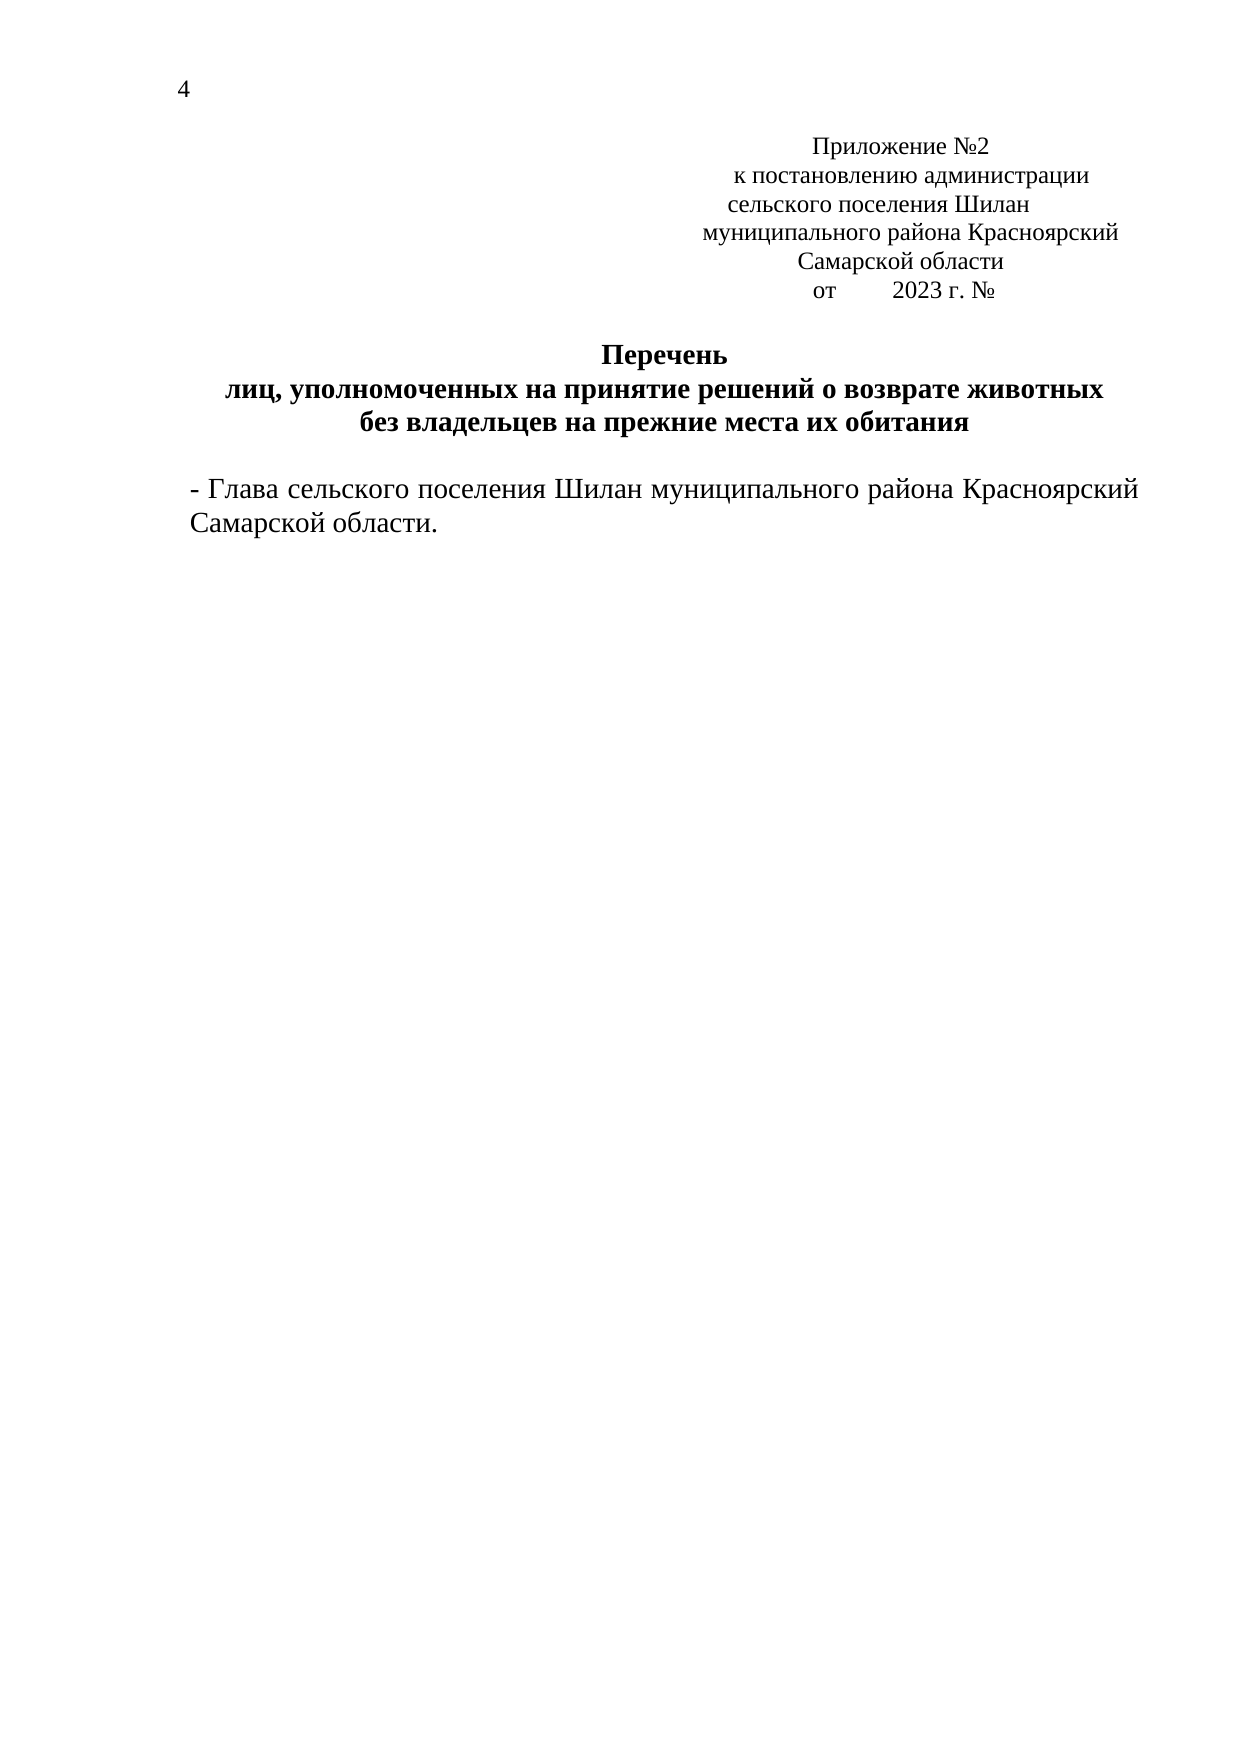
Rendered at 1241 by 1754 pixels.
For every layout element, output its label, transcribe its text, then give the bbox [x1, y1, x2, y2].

text лиц, уполномоченных на принятие решений о возврате животных [177, 371, 1152, 404]
text к постановлению администрации [177, 160, 1152, 189]
text Перечень [177, 337, 1152, 371]
text муниципального района Красноярский [177, 217, 1152, 246]
text от 2023 г. № [650, 275, 1152, 304]
text сельского поселения Шилан [177, 189, 1152, 217]
text без владельцев на прежние места их обитания [177, 404, 1152, 438]
text Приложение №2 [650, 131, 1152, 160]
text Самарской области [650, 246, 1152, 275]
text - Глава сельского поселения Шилан муниципального района Красноярский Самарской области. [189, 471, 1140, 538]
